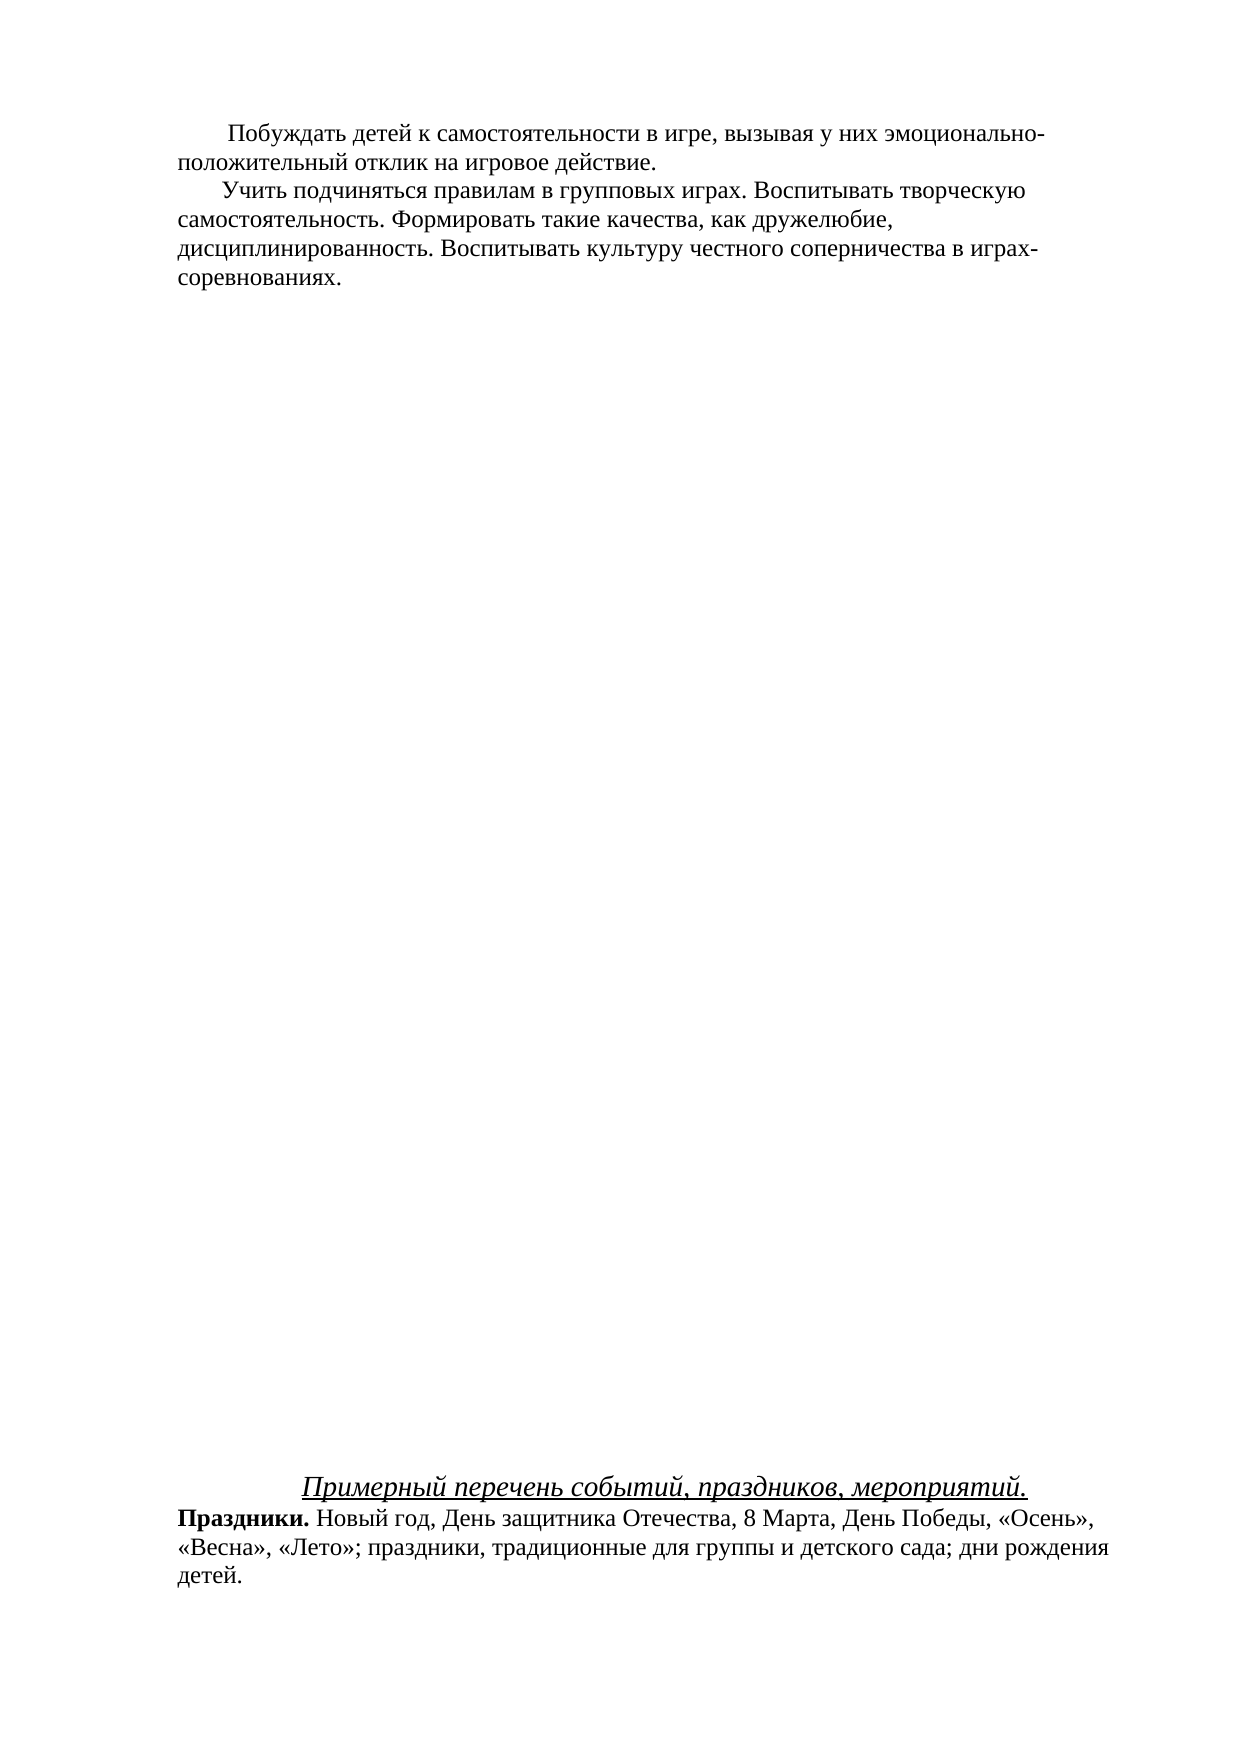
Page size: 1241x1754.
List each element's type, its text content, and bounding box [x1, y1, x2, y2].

text Учить подчиняться правилам в групповых играх. Воспитывать творческую самостоятельность. Формировать такие качества, как дружелюбие, дисциплинированность. Воспитывать культуру честного соперничества в играх-соревнованиях. [177, 176, 1152, 291]
text Побуждать детей к самостоятельности в игре, вызывая у них эмоционально-положительный отклик на игровое действие. [177, 118, 1152, 176]
text Праздники. Новый год, День защитника Отечества, 8 Марта, День Победы, «Осень», «Весна», «Лето»; праздники, традиционные для группы и детского сада; дни рождения детей. [177, 1503, 1152, 1589]
text Примерный перечень событий, праздников, мероприятий. [177, 1469, 1152, 1503]
